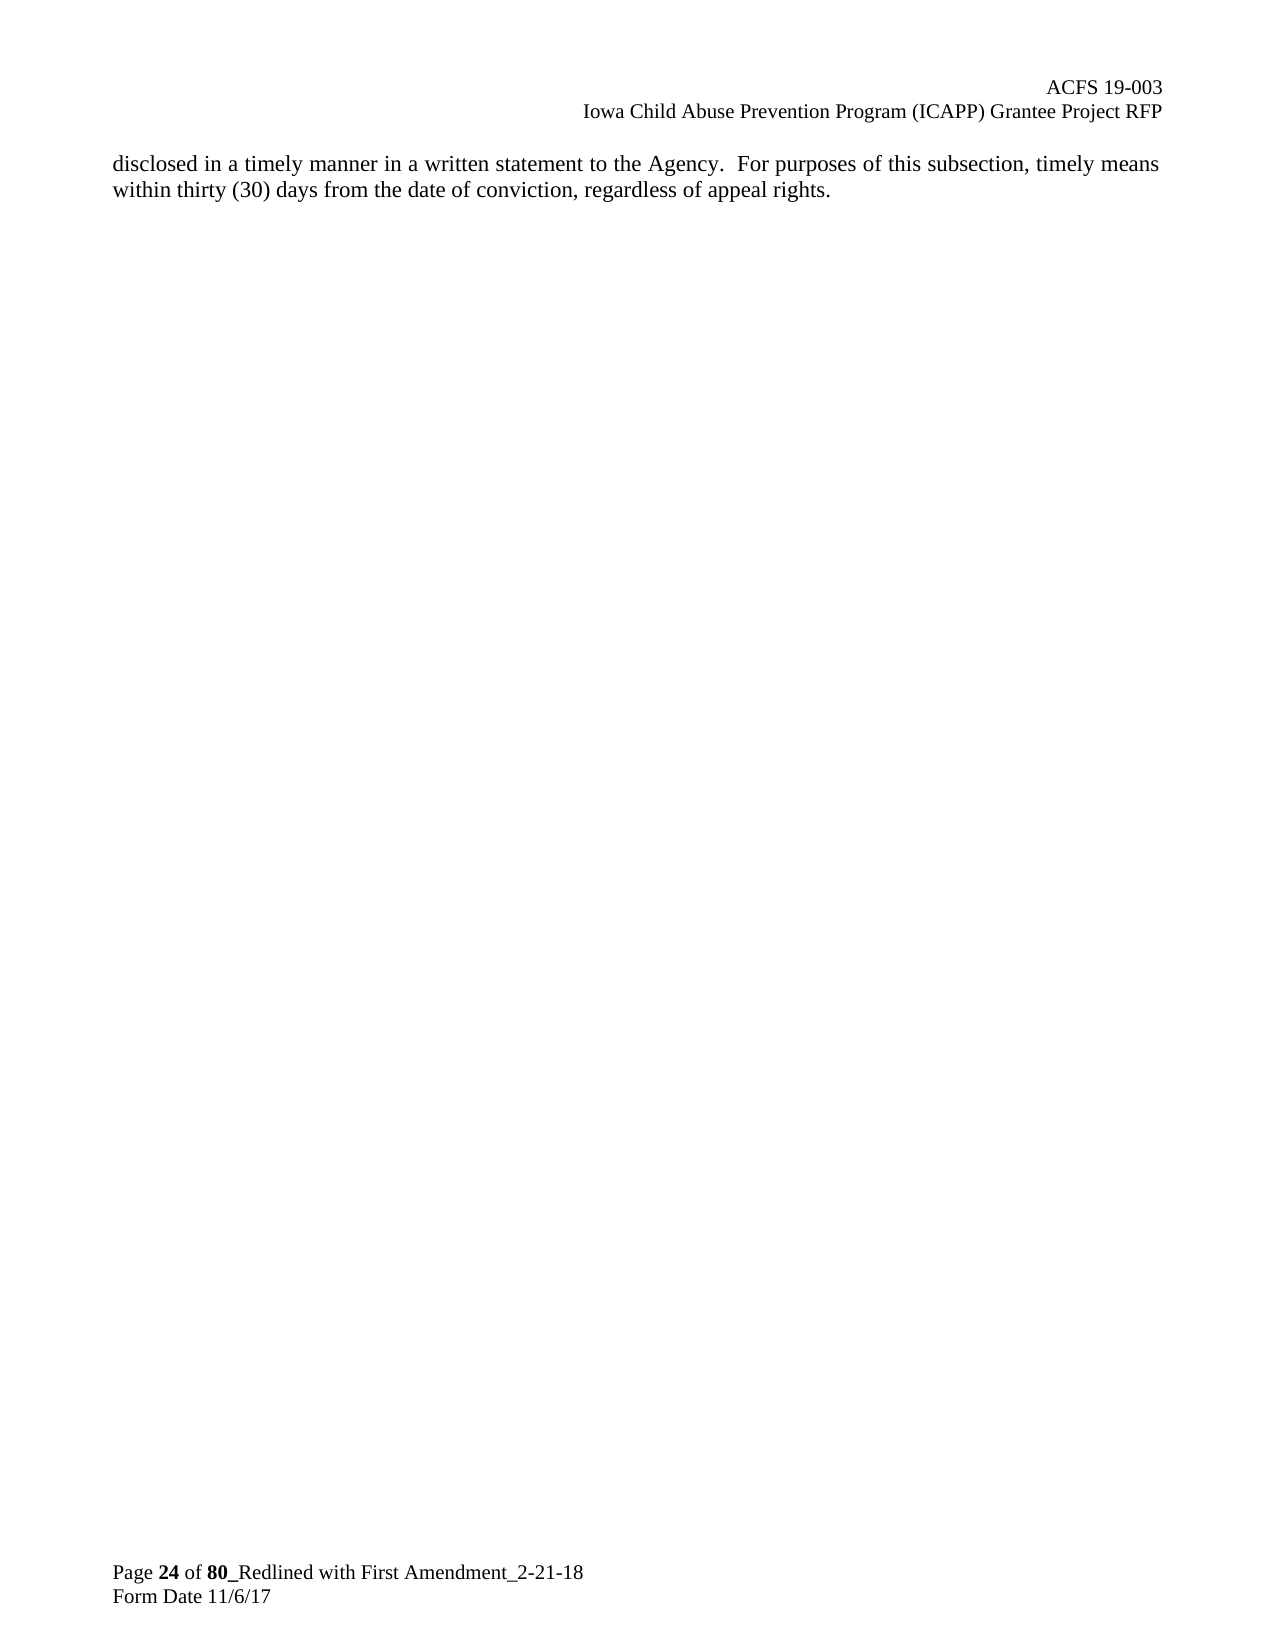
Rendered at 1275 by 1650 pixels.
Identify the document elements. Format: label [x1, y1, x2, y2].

text [112, 150, 1162, 203]
